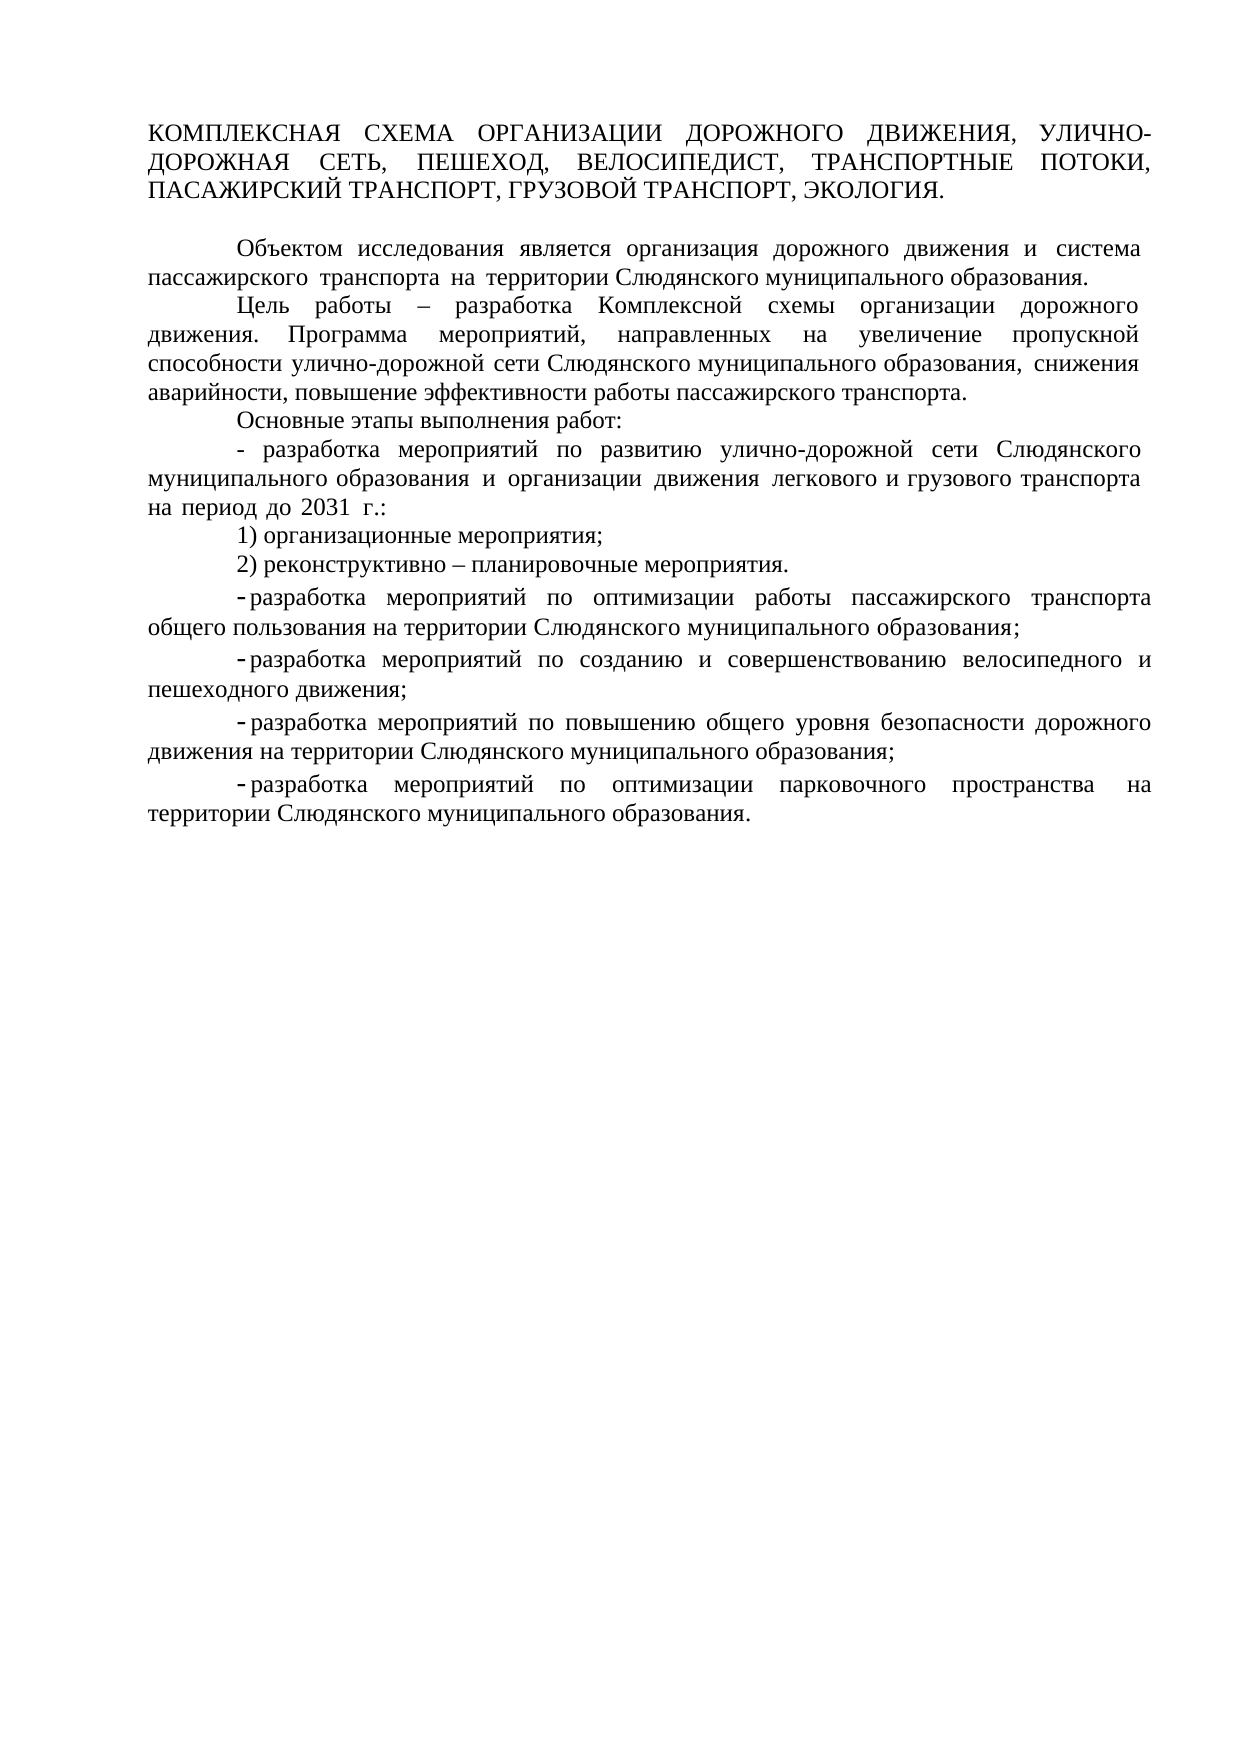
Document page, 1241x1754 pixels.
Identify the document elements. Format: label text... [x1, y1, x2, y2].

text Основные этапы выполнения работ: [148, 406, 1152, 434]
text Объектом исследования является организация дорожного движения и система пассажирского транспорта на территории Слюдянского муниципального образования. [148, 233, 1141, 291]
text Цель работы – разработка Комплексной схемы организации дорожного движения. Программа мероприятий, направленных на увеличение пропускной способности улично-дорожной сети Слюдянского муниципального образования, снижения аварийности, повышение эффективности работы пассажирского транспорта. [148, 291, 1139, 406]
text 1) организационные мероприятия; [148, 521, 1152, 549]
list разработка мероприятий по оптимизации работы пассажирского транспорта общего пользования на территории Слюдянского муниципального образования; [148, 578, 1152, 640]
list разработка мероприятий по повышению общего уровня безопасности дорожного движения на территории Слюдянского муниципального образования; [148, 703, 1152, 765]
text 2) реконструктивно – планировочные мероприятия. [148, 549, 1152, 578]
text КОМПЛЕКСНАЯ СХЕМА ОРГАНИЗАЦИИ ДОРОЖНОГО ДВИЖЕНИЯ, УЛИЧНО-ДОРОЖНАЯ СЕТЬ, ПЕШЕХОД, ВЕЛОСИПЕДИСТ, ТРАНСПОРТНЫЕ ПОТОКИ, ПАСАЖИРСКИЙ ТРАНСПОРТ, ГРУЗОВОЙ ТРАНСПОРТ, ЭКОЛОГИЯ. [148, 118, 1152, 204]
text - разработка мероприятий по развитию улично-дорожной сети Слюдянского муниципального образования и организации движения легкового и грузового транспорта на период до 2031 г.: [148, 434, 1141, 521]
list разработка мероприятий по оптимизации парковочного пространства на территории Слюдянского муниципального образования. [148, 765, 1152, 827]
list разработка мероприятий по созданию и совершенствованию велосипедного и пешеходного движения; [148, 640, 1152, 703]
